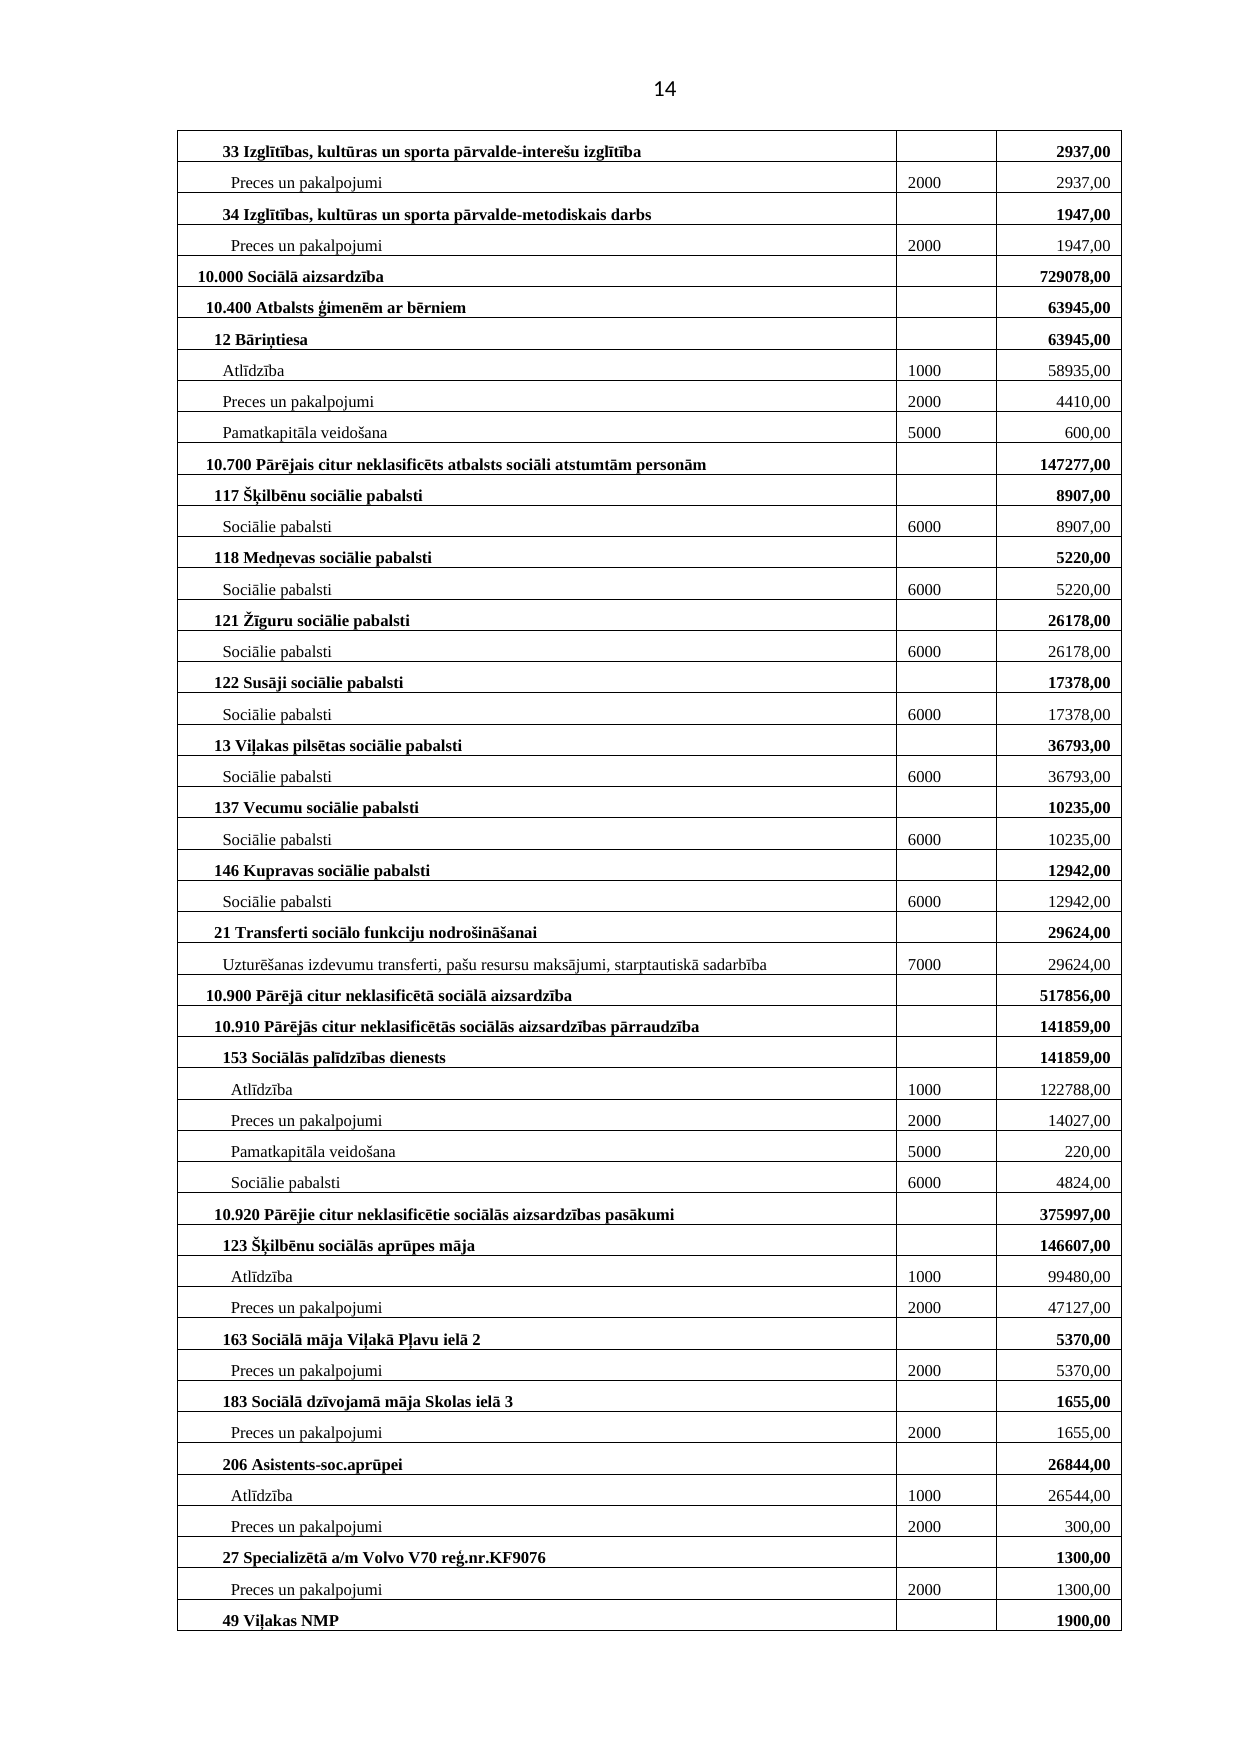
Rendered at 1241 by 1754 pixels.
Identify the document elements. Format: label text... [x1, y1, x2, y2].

table_cell 4824,00 [997, 1162, 1121, 1192]
table_cell 10.910 Pārējās citur neklasificētās sociālās aizsardzības pārraudzība [178, 1006, 896, 1036]
table_cell [897, 443, 996, 473]
table_cell 141859,00 [997, 1006, 1121, 1036]
table_cell Sociālie pabalsti [178, 631, 896, 661]
table_cell 121 Žīguru sociālie pabalsti [178, 600, 896, 630]
table_cell 5220,00 [997, 568, 1121, 598]
table_cell Sociālie pabalsti [178, 881, 896, 911]
table_cell [897, 131, 996, 161]
table_cell [897, 537, 996, 567]
table_cell 29624,00 [997, 943, 1121, 973]
table_cell 27 Specializētā a/m Volvo V70 reģ.nr.KF9076 [178, 1537, 896, 1567]
table_cell 13 Viļakas pilsētas sociālie pabalsti [178, 725, 896, 755]
table_cell 1000 [897, 1475, 996, 1505]
table_cell 153 Sociālās palīdzības dienests [178, 1037, 896, 1067]
table_cell [897, 1225, 996, 1255]
table_cell 2000 [897, 1100, 996, 1130]
table_cell [897, 787, 996, 817]
table_cell 118 Medņevas sociālie pabalsti [178, 537, 896, 567]
table_cell [897, 1318, 996, 1348]
table_cell 5370,00 [997, 1318, 1121, 1348]
table_cell 600,00 [997, 412, 1121, 442]
table_cell 6000 [897, 693, 996, 723]
table_cell [897, 1037, 996, 1067]
table_cell Preces un pakalpojumi [178, 1287, 896, 1317]
table_cell 729078,00 [997, 256, 1121, 286]
table_cell 14027,00 [997, 1100, 1121, 1130]
table_cell 2000 [897, 1506, 996, 1536]
table_cell 206 Asistents-soc.aprūpei [178, 1443, 896, 1473]
table_cell [897, 475, 996, 505]
table_cell 12942,00 [997, 881, 1121, 911]
table_cell 137 Vecumu sociālie pabalsti [178, 787, 896, 817]
table_cell [897, 1443, 996, 1473]
table_cell 34 Izglītības, kultūras un sporta pārvalde-metodiskais darbs [178, 193, 896, 223]
table_cell 1947,00 [997, 225, 1121, 255]
table_cell 5220,00 [997, 537, 1121, 567]
table_cell 58935,00 [997, 350, 1121, 380]
table_cell 1000 [897, 350, 996, 380]
table_cell Sociālie pabalsti [178, 1162, 896, 1192]
table_cell 4410,00 [997, 381, 1121, 411]
table_cell Sociālie pabalsti [178, 506, 896, 536]
table_cell 6000 [897, 1162, 996, 1192]
table_cell 10235,00 [997, 787, 1121, 817]
table_cell Sociālie pabalsti [178, 693, 896, 723]
table_cell 36793,00 [997, 756, 1121, 786]
table_cell [897, 725, 996, 755]
table_cell 8907,00 [997, 475, 1121, 505]
table_cell [897, 1381, 996, 1411]
table_cell Preces un pakalpojumi [178, 1100, 896, 1130]
table_cell [897, 256, 996, 286]
table_cell 63945,00 [997, 318, 1121, 348]
table_cell 123 Šķilbēnu sociālās aprūpes māja [178, 1225, 896, 1255]
table_cell Atlīdzība [178, 1256, 896, 1286]
table_cell [897, 1006, 996, 1036]
table_cell 17378,00 [997, 693, 1121, 723]
table_cell Preces un pakalpojumi [178, 162, 896, 192]
table_cell 122 Susāji sociālie pabalsti [178, 662, 896, 692]
table_cell [897, 912, 996, 942]
table_cell 10235,00 [997, 818, 1121, 848]
table_cell 141859,00 [997, 1037, 1121, 1067]
table_cell 117 Šķilbēnu sociālie pabalsti [178, 475, 896, 505]
table_cell 146 Kupravas sociālie pabalsti [178, 850, 896, 880]
table_cell 183 Sociālā dzīvojamā māja Skolas ielā 3 [178, 1381, 896, 1411]
table_cell 163 Sociālā māja Viļakā Pļavu ielā 2 [178, 1318, 896, 1348]
table_cell 375997,00 [997, 1193, 1121, 1223]
table_cell 10.700 Pārējais citur neklasificēts atbalsts sociāli atstumtām personām [178, 443, 896, 473]
table_cell [897, 1537, 996, 1567]
table_cell 26544,00 [997, 1475, 1121, 1505]
table_cell 146607,00 [997, 1225, 1121, 1255]
table_cell 1655,00 [997, 1381, 1121, 1411]
table_cell 2000 [897, 1350, 996, 1380]
table_cell 1655,00 [997, 1412, 1121, 1442]
table_cell Preces un pakalpojumi [178, 1568, 896, 1598]
table_cell Atlīdzība [178, 350, 896, 380]
table_cell 2937,00 [997, 162, 1121, 192]
table_cell [897, 287, 996, 317]
table_cell [897, 193, 996, 223]
table_cell 10.900 Pārējā citur neklasificētā sociālā aizsardzība [178, 975, 896, 1005]
table_cell 2000 [897, 162, 996, 192]
table_cell 63945,00 [997, 287, 1121, 317]
table_cell 6000 [897, 506, 996, 536]
table_cell [897, 1600, 996, 1630]
table_cell 122788,00 [997, 1068, 1121, 1098]
table_cell Atlīdzība [178, 1475, 896, 1505]
table_cell [897, 1193, 996, 1223]
table_cell 8907,00 [997, 506, 1121, 536]
table_cell 300,00 [997, 1506, 1121, 1536]
table_cell 47127,00 [997, 1287, 1121, 1317]
table_cell 17378,00 [997, 662, 1121, 692]
table_cell 10.920 Pārējie citur neklasificētie sociālās aizsardzības pasākumi [178, 1193, 896, 1223]
table_cell Preces un pakalpojumi [178, 1506, 896, 1536]
table_cell 2000 [897, 225, 996, 255]
table_cell 21 Transferti sociālo funkciju nodrošināšanai [178, 912, 896, 942]
table_cell 6000 [897, 818, 996, 848]
table_cell 12 Bāriņtiesa [178, 318, 896, 348]
table_cell Sociālie pabalsti [178, 818, 896, 848]
table_cell Preces un pakalpojumi [178, 225, 896, 255]
table_cell 49 Viļakas NMP [178, 1600, 896, 1630]
table_cell 2000 [897, 381, 996, 411]
table_cell 1000 [897, 1068, 996, 1098]
table_cell [897, 600, 996, 630]
table_cell 1000 [897, 1256, 996, 1286]
table_cell 12942,00 [997, 850, 1121, 880]
table_cell 1947,00 [997, 193, 1121, 223]
table_cell 26178,00 [997, 600, 1121, 630]
table_cell [897, 318, 996, 348]
table_cell [897, 850, 996, 880]
table_cell 1300,00 [997, 1537, 1121, 1567]
table_cell 26844,00 [997, 1443, 1121, 1473]
table_cell 2937,00 [997, 131, 1121, 161]
table_cell 220,00 [997, 1131, 1121, 1161]
table_cell 147277,00 [997, 443, 1121, 473]
table_cell [897, 975, 996, 1005]
table_cell 5000 [897, 412, 996, 442]
table_cell 36793,00 [997, 725, 1121, 755]
table_cell Preces un pakalpojumi [178, 1412, 896, 1442]
table_cell 2000 [897, 1412, 996, 1442]
table_cell 517856,00 [997, 975, 1121, 1005]
table_cell 6000 [897, 756, 996, 786]
table_cell 1900,00 [997, 1600, 1121, 1630]
table_cell 10.000 Sociālā aizsardzība [178, 256, 896, 286]
table_cell 26178,00 [997, 631, 1121, 661]
table_cell 1300,00 [997, 1568, 1121, 1598]
table_cell Uzturēšanas izdevumu transferti, pašu resursu maksājumi, starptautiskā sadarbība [178, 943, 896, 973]
table_cell 5370,00 [997, 1350, 1121, 1380]
table_cell Preces un pakalpojumi [178, 1350, 896, 1380]
table_cell Preces un pakalpojumi [178, 381, 896, 411]
table_cell 33 Izglītības, kultūras un sporta pārvalde-interešu izglītība [178, 131, 896, 161]
table_cell 7000 [897, 943, 996, 973]
table_cell Sociālie pabalsti [178, 756, 896, 786]
table_cell Pamatkapitāla veidošana [178, 1131, 896, 1161]
table_cell 10.400 Atbalsts ģimenēm ar bērniem [178, 287, 896, 317]
table_cell 6000 [897, 881, 996, 911]
table_cell 6000 [897, 568, 996, 598]
table_cell Atlīdzība [178, 1068, 896, 1098]
table_cell [897, 662, 996, 692]
table_cell 2000 [897, 1287, 996, 1317]
table_cell 2000 [897, 1568, 996, 1598]
table_cell 5000 [897, 1131, 996, 1161]
table_cell 6000 [897, 631, 996, 661]
table_cell Pamatkapitāla veidošana [178, 412, 896, 442]
table_cell 99480,00 [997, 1256, 1121, 1286]
table_cell Sociālie pabalsti [178, 568, 896, 598]
table_cell 29624,00 [997, 912, 1121, 942]
